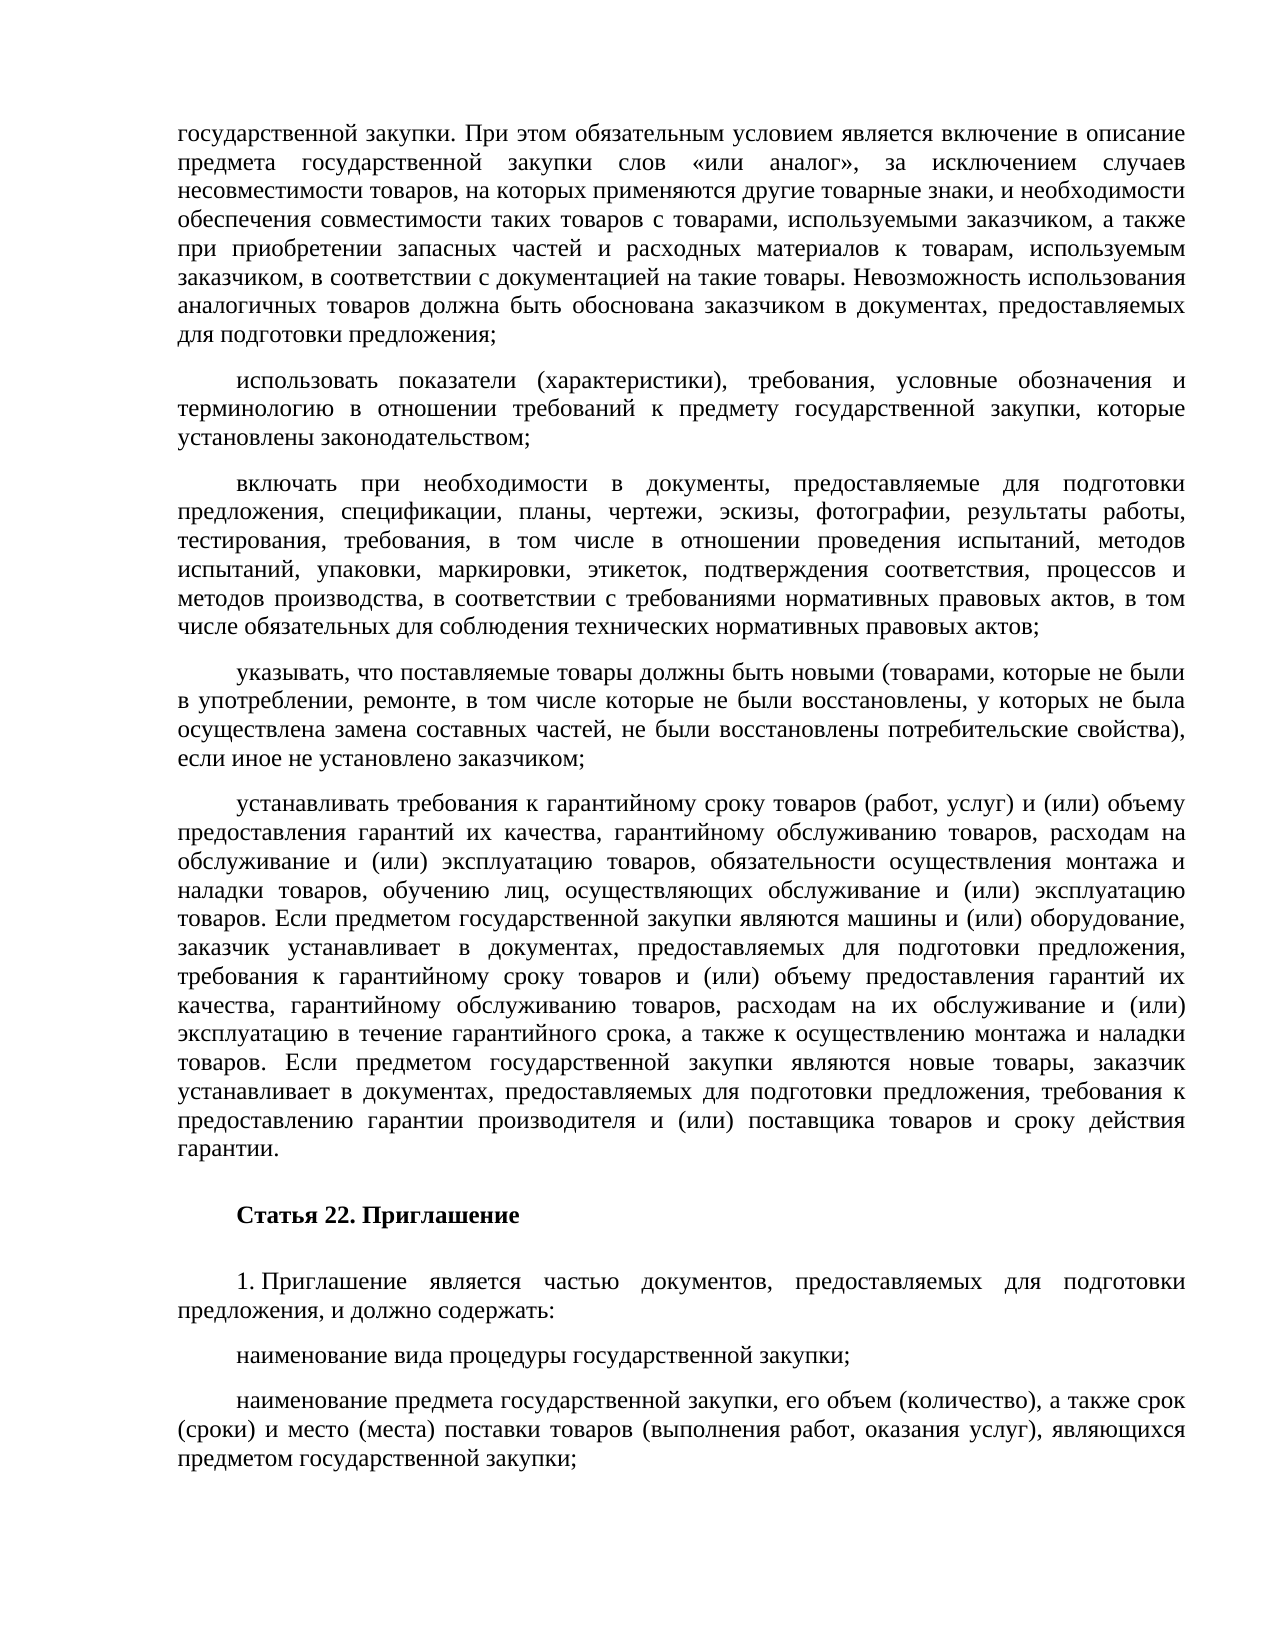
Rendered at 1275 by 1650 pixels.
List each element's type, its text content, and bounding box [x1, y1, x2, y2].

text наименование вида процедуры государственной закупки; [177, 1340, 1186, 1369]
text наименование предмета государственной закупки, его объем (количество), а также срок (сроки) и место (места) поставки товаров (выполнения работ, оказания услуг), являющихся предметом государственной закупки; [177, 1386, 1186, 1472]
text включать при необходимости в документы, предоставляемые для подготовки предложения, спецификации, планы, чертежи, эскизы, фотографии, результаты работы, тестирования, требования, в том числе в отношении проведения испытаний, методов испытаний, упаковки, маркировки, этикеток, подтверждения соответствия, процессов и методов производства, в соответствии с требованиями нормативных правовых актов, в том числе обязательных для соблюдения технических нормативных правовых актов; [177, 468, 1186, 640]
text указывать, что поставляемые товары должны быть новыми (товарами, которые не были в употреблении, ремонте, в том числе которые не были восстановлены, у которых не была осуществлена замена составных частей, не были восстановлены потребительские свойства), если иное не установлено заказчиком; [177, 657, 1186, 772]
text 1. Приглашение является частью документов, предоставляемых для подготовки предложения, и должно содержать: [177, 1266, 1186, 1323]
text Статья 22. Приглашение [236, 1200, 1186, 1228]
text использовать показатели (характеристики), требования, условные обозначения и терминологию в отношении требований к предмету государственной закупки, которые установлены законодательством; [177, 365, 1186, 451]
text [177, 118, 1186, 348]
text устанавливать требования к гарантийному сроку товаров (работ, услуг) и (или) объему предоставления гарантий их качества, гарантийному обслуживанию товаров, расходам на обслуживание и (или) эксплуатацию товаров, обязательности осуществления монтажа и наладки товаров, обучению лиц, осуществляющих обслуживание и (или) эксплуатацию товаров. Если предметом государственной закупки являются машины и (или) оборудование, заказчик устанавливает в документах, предоставляемых для подготовки предложения, требования к гарантийному сроку товаров и (или) объему предоставления гарантий их качества, гарантийному обслуживанию товаров, расходам на их обслуживание и (или) эксплуатацию в течение гарантийного срока, а также к осуществлению монтажа и наладки товаров. Если предметом государственной закупки являются новые товары, заказчик устанавливает в документах, предоставляемых для подготовки предложения, требования к предоставлению гарантии производителя и (или) поставщика товаров и сроку действия гарантии. [177, 788, 1186, 1162]
